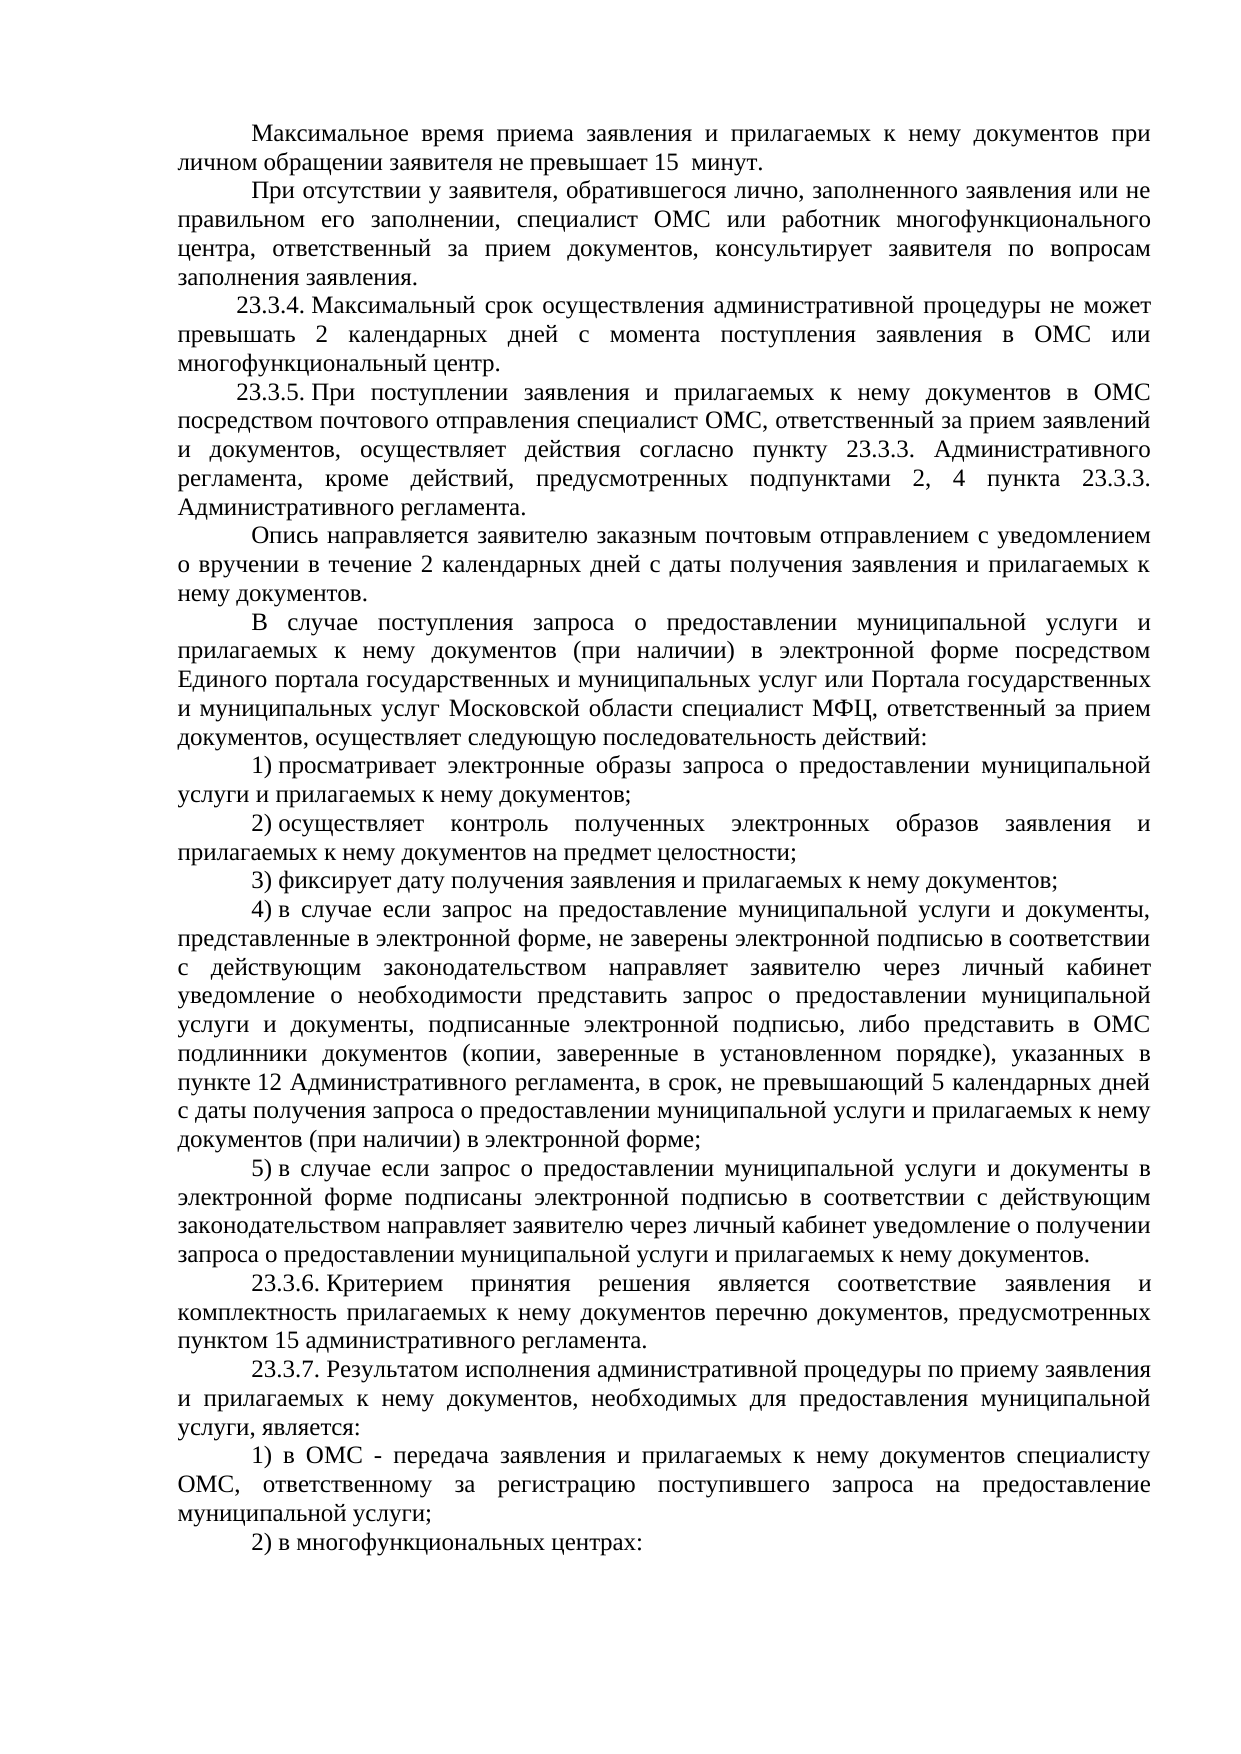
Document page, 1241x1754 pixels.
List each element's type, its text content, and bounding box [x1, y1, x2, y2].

list 23.3.4. Максимальный срок осуществления административной процедуры не может превышать 2 календарных дней с момента поступления заявления в ОМС или многофункциональный центр. [177, 291, 1152, 377]
text 1) в ОМС - передача заявления и прилагаемых к нему документов специалисту ОМС, ответственному за регистрацию поступившего запроса на предоставление муниципальной услуги; [177, 1441, 1152, 1527]
text При отсутствии у заявителя, обратившегося лично, заполненного заявления или не правильном его заполнении, специалист ОМС или работник многофункционального центра, ответственный за прием документов, консультирует заявителя по вопросам заполнения заявления. [177, 176, 1152, 291]
text 5) в случае если запрос о предоставлении муниципальной услуги и документы в электронной форме подписаны электронной подписью в соответствии с действующим законодательством направляет заявителю через личный кабинет уведомление о получении запроса о предоставлении муниципальной услуги и прилагаемых к нему документов. [177, 1153, 1152, 1268]
text 1) просматривает электронные образы запроса о предоставлении муниципальной услуги и прилагаемых к нему документов; [177, 751, 1152, 808]
text Опись направляется заявителю заказным почтовым отправлением с уведомлением о вручении в течение 2 календарных дней с даты получения заявления и прилагаемых к нему документов. [177, 521, 1152, 607]
text 23.3.7. Результатом исполнения административной процедуры по приему заявления и прилагаемых к нему документов, необходимых для предоставления муниципальной услуги, является: [177, 1354, 1152, 1441]
list 2) в многофункциональных центрах: [177, 1527, 1152, 1556]
text 2) осуществляет контроль полученных электронных образов заявления и прилагаемых к нему документов на предмет целостности; [177, 808, 1152, 866]
text 23.3.6. Критерием принятия решения является соответствие заявления и комплектность прилагаемых к нему документов перечню документов, предусмотренных пунктом 15 административного регламента. [177, 1268, 1152, 1354]
text 4) в случае если запрос на предоставление муниципальной услуги и документы, представленные в электронной форме, не заверены электронной подписью в соответствии с действующим законодательством направляет заявителю через личный кабинет уведомление о необходимости представить запрос о предоставлении муниципальной услуги и документы, подписанные электронной подписью, либо представить в ОМС подлинники документов (копии, заверенные в установленном порядке), указанных в пункте 12 Административного регламента, в срок, не превышающий 5 календарных дней с даты получения запроса о предоставлении муниципальной услуги и прилагаемых к нему документов (при наличии) в электронной форме; [177, 894, 1152, 1153]
text В случае поступления запроса о предоставлении муниципальной услуги и прилагаемых к нему документов (при наличии) в электронной форме посредством Единого портала государственных и муниципальных услуг или Портала государственных и муниципальных услуг Московской области специалист МФЦ, ответственный за прием документов, осуществляет следующую последовательность действий: [177, 607, 1152, 751]
text Максимальное время приема заявления и прилагаемых к нему документов при личном обращении заявителя не превышает 15 минут. [177, 118, 1152, 176]
list 23.3.5. При поступлении заявления и прилагаемых к нему документов в ОМС посредством почтового отправления специалист ОМС, ответственный за прием заявлений и документов, осуществляет действия согласно пункту 23.3.3. Административного регламента, кроме действий, предусмотренных подпунктами 2, 4 пункта 23.3.3. Административного регламента. [177, 377, 1152, 521]
text 3) фиксирует дату получения заявления и прилагаемых к нему документов; [177, 866, 1152, 894]
